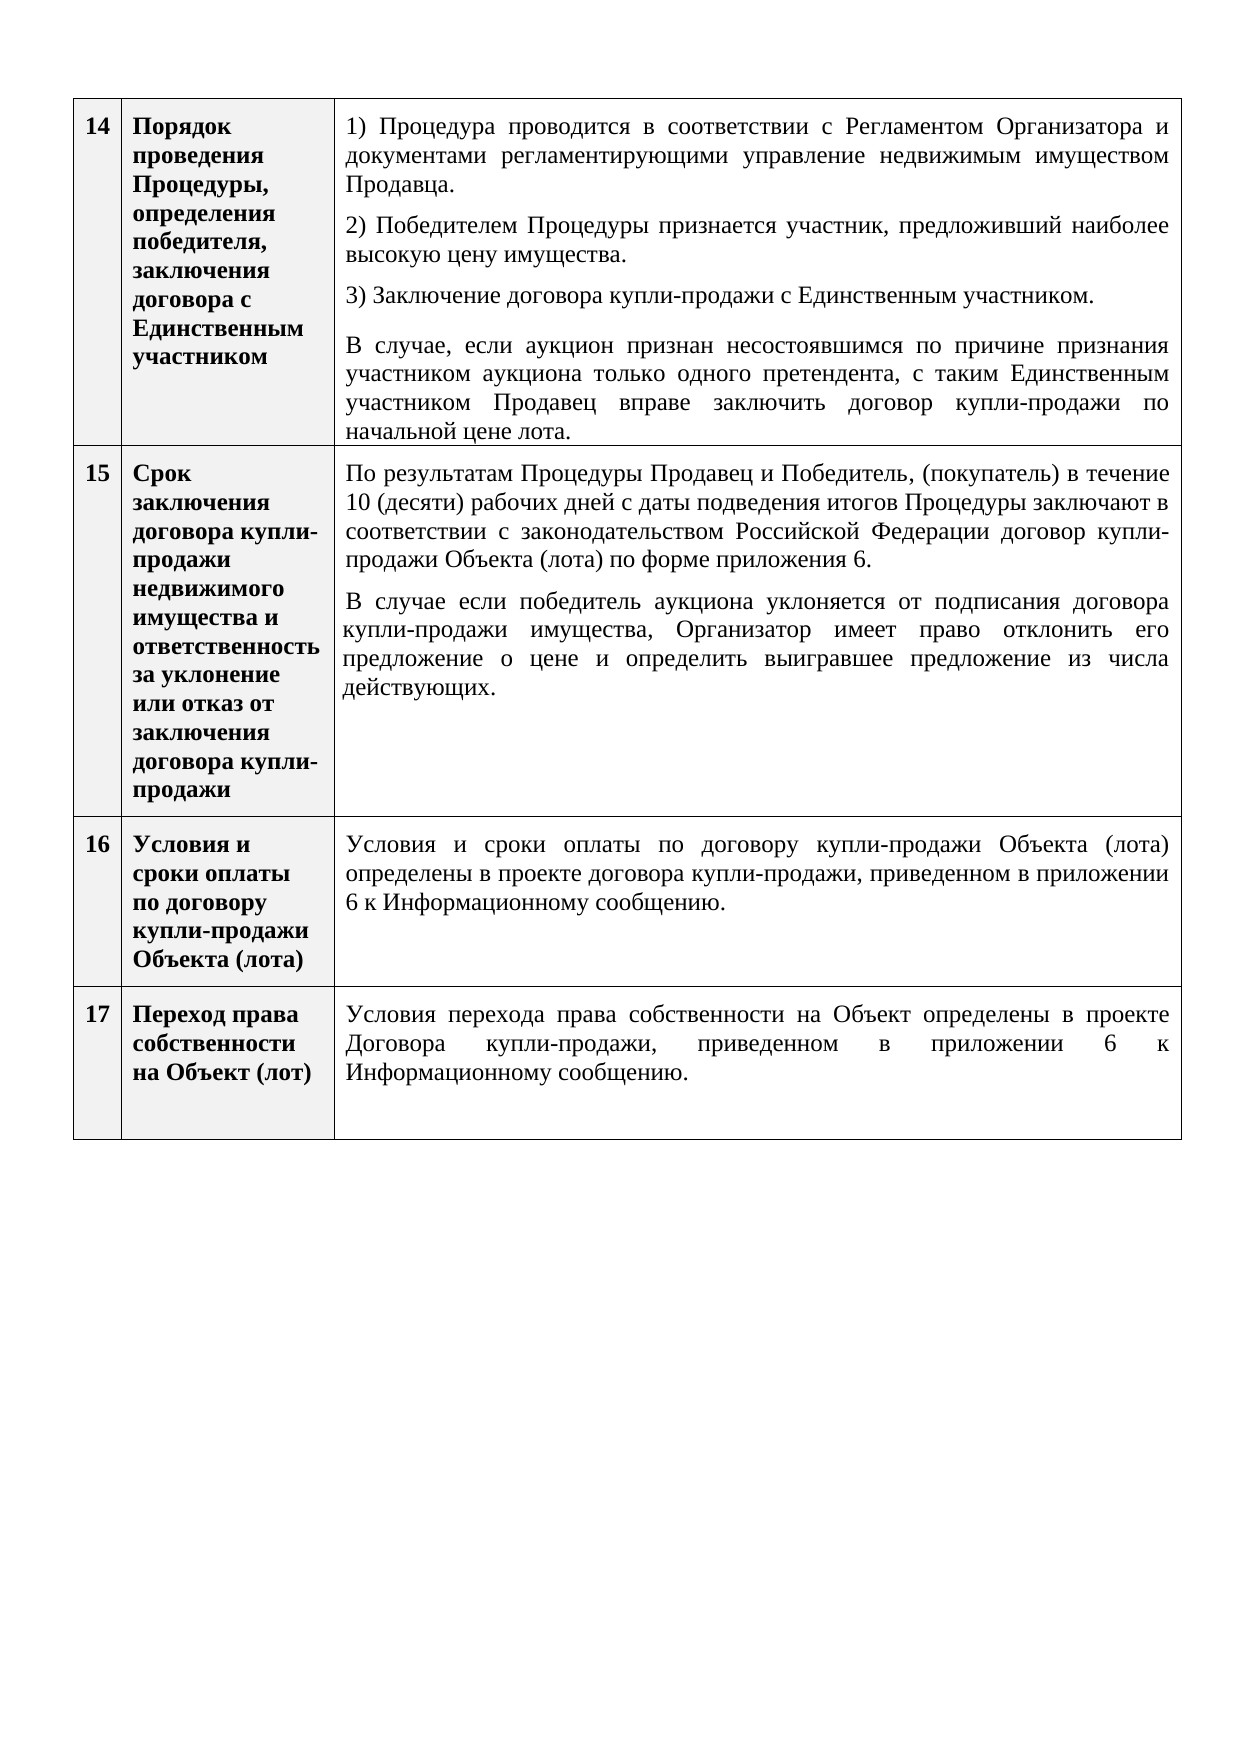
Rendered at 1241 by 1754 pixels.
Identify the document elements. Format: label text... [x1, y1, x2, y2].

table_cell Переход права собственности на Объект (лот) [122, 987, 334, 1139]
table_cell 1) Процедура проводится в соответствии с Регламентом Организатора и документами регламентирующими управление недвижимым имуществом Продавца. 2) Победителем Процедуры признается участник, предложивший наиболее высокую цену имущества. 3) Заключение договора купли-продажи с Единственным участником. В случае, если аукцион признан несостоявшимся по причине признания участником аукциона только одного претендента, с таким Единственным участником Продавец вправе заключить договор купли-продажи по начальной цене лота. [335, 99, 1181, 445]
table_cell Порядок проведения Процедуры, определения победителя, заключения договора с Единственным участником [122, 99, 334, 445]
table_cell Условия и сроки оплаты по договору купли-продажи Объекта (лота) [122, 817, 334, 986]
table_cell 14 [74, 99, 121, 445]
table_cell 17 [74, 987, 121, 1139]
table_cell 16 [74, 817, 121, 986]
table_cell Условия перехода права собственности на Объект определены в проекте Договора купли-продажи, приведенном в приложении 6 к Информационному сообщению. [335, 987, 1181, 1139]
table_cell Срок заключения договора купли-продажи недвижимого имущества и ответственность за уклонение или отказ от заключения договора купли-продажи [122, 446, 334, 816]
table_cell Условия и сроки оплаты по договору купли-продажи Объекта (лота) определены в проекте договора купли-продажи, приведенном в приложении 6 к Информационному сообщению. [335, 817, 1181, 986]
table_cell По результатам Процедуры Продавец и Победитель, (покупатель) в течение 10 (десяти) рабочих дней с даты подведения итогов Процедуры заключают в соответствии с законодательством Российской Федерации договор купли-продажи Объекта (лота) по форме приложения 6. В случае если победитель аукциона уклоняется от подписания договора купли-продажи имущества, Организатор имеет право отклонить его предложение о цене и определить выигравшее предложение из числа действующих. [335, 446, 1181, 816]
table_cell 15 [74, 446, 121, 816]
